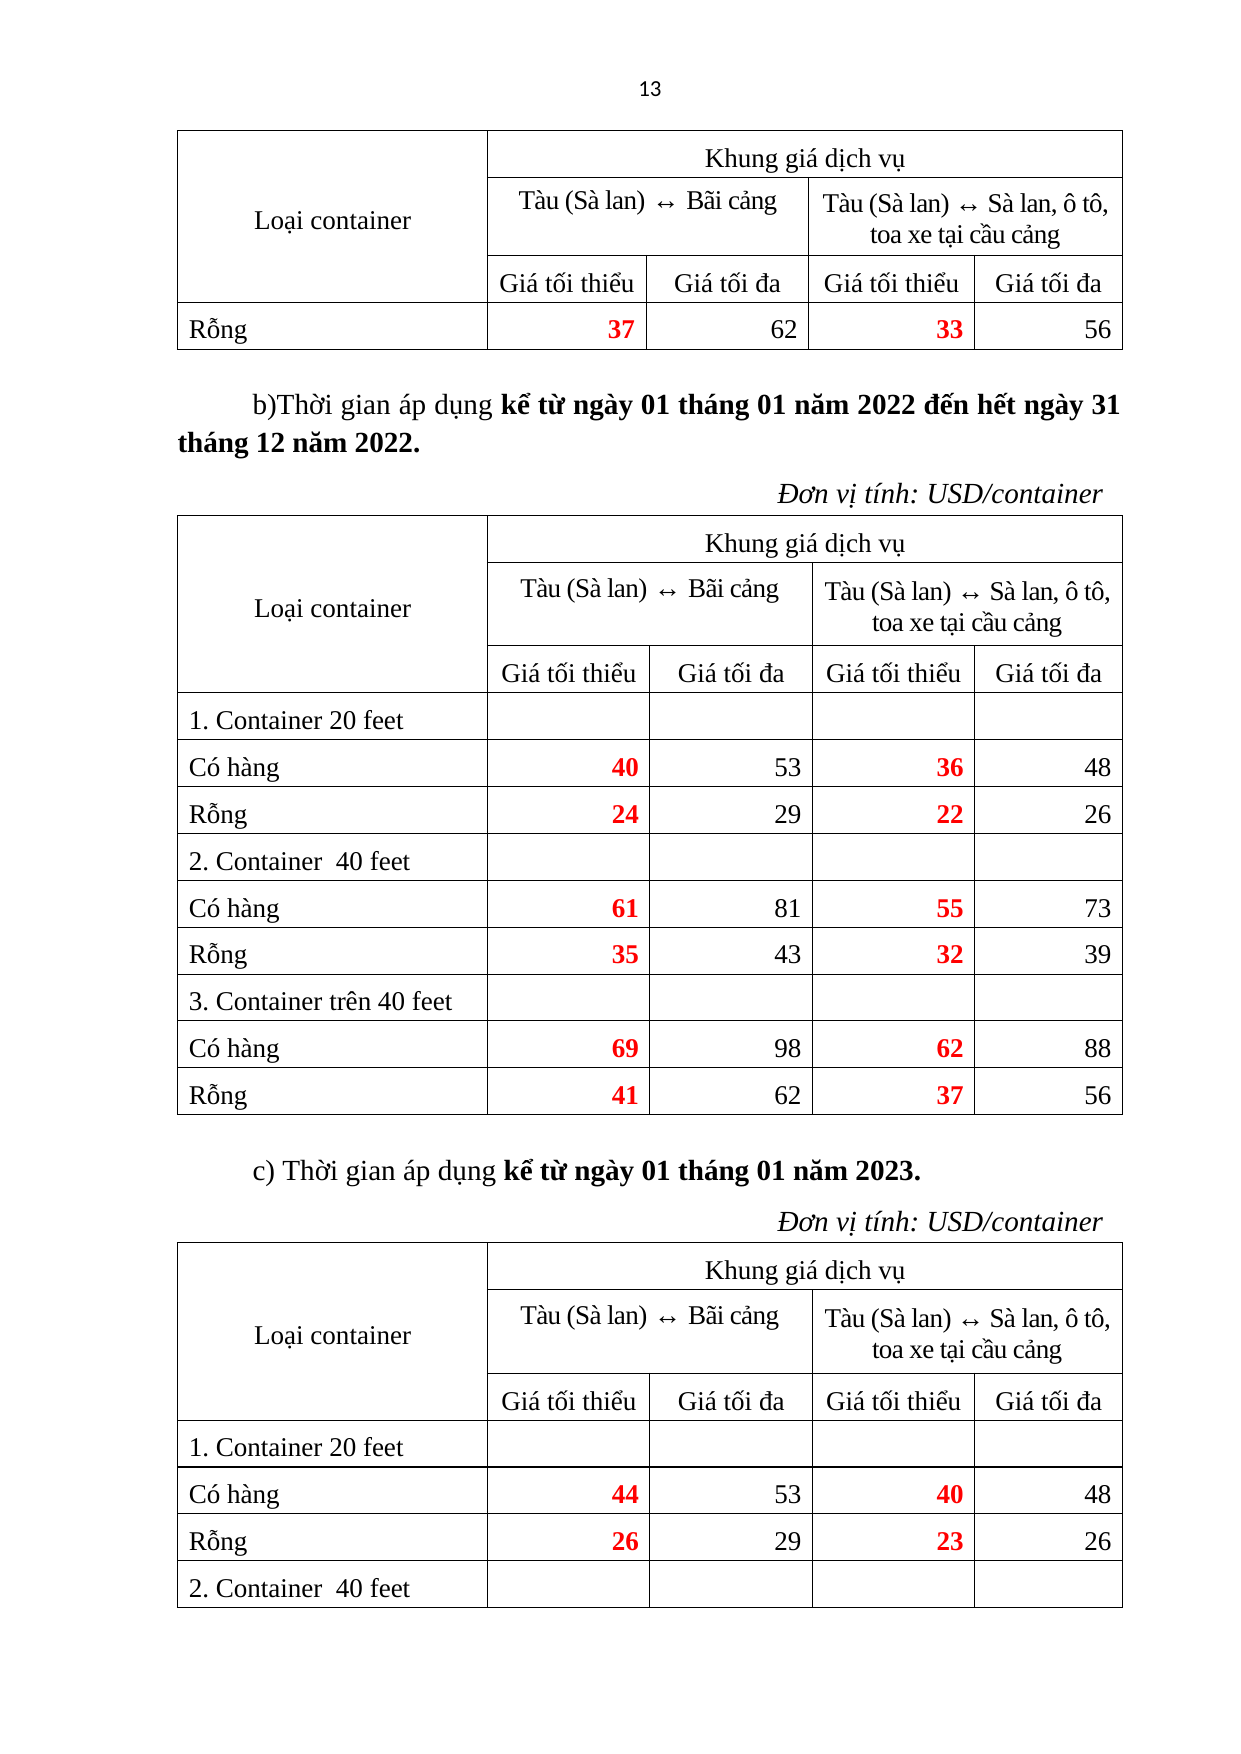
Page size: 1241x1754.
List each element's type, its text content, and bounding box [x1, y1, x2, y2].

table_cell Giá tối thiểu [809, 256, 974, 302]
table_cell Tàu (Sà lan) ↔ Bãi cảng [488, 563, 812, 645]
table_cell [975, 1561, 1122, 1607]
table_cell [975, 834, 1122, 880]
table_cell Giá tối thiểu [488, 1374, 649, 1419]
table_cell 35 [488, 928, 649, 973]
table_cell 48 [975, 740, 1122, 786]
table_cell 53 [650, 740, 812, 786]
table_cell 2. Container 40 feet [178, 1561, 487, 1607]
table_cell 62 [650, 1068, 812, 1114]
table_cell 56 [975, 1068, 1122, 1114]
table_cell Giá tối thiểu [488, 646, 649, 692]
table_header Loại container [178, 1243, 487, 1419]
table_cell Rỗng [178, 1514, 487, 1560]
table_cell 48 [975, 1468, 1122, 1513]
table_cell 26 [488, 1514, 649, 1560]
table_cell Giá tối đa [650, 646, 812, 692]
table_cell 40 [813, 1468, 974, 1513]
table_cell 36 [813, 740, 974, 786]
table_cell 62 [813, 1021, 974, 1067]
table_cell Giá tối thiểu [813, 1374, 974, 1419]
table_cell [650, 1561, 812, 1607]
table_cell [650, 693, 812, 739]
table_cell [813, 834, 974, 880]
table_cell [488, 1561, 649, 1607]
table_cell Giá tối đa [650, 1374, 812, 1419]
text b)Thời gian áp dụng kể từ ngày 01 tháng 01 năm 2022 đến hết ngày 31 tháng 12 năm 2022. [177, 387, 1122, 459]
table_cell Rỗng [178, 303, 487, 348]
table_cell 56 [975, 303, 1122, 348]
table_cell 55 [813, 881, 974, 927]
table_cell 44 [488, 1468, 649, 1513]
table_cell 3. Container trên 40 feet [178, 975, 487, 1020]
table_cell [650, 975, 812, 1020]
table_cell 2. Container 40 feet [178, 834, 487, 880]
table_cell 53 [650, 1468, 812, 1513]
text Đơn vị tính: USD/container [702, 1204, 1122, 1237]
table_cell Có hàng [178, 1021, 487, 1067]
table_cell [488, 834, 649, 880]
table_cell Rỗng [178, 1068, 487, 1114]
table_cell 37 [488, 303, 646, 348]
table_header Loại container [178, 516, 487, 692]
table_cell [650, 834, 812, 880]
table_cell [650, 1421, 812, 1466]
table_cell Tàu (Sà lan) ↔ Sà lan, ô tô, toa xe tại cầu cảng [813, 563, 1122, 645]
table_cell [813, 1421, 974, 1466]
table_cell 43 [650, 928, 812, 973]
table_cell 33 [809, 303, 974, 348]
table_cell 98 [650, 1021, 812, 1067]
table_cell Tàu (Sà lan) ↔ Bãi cảng [488, 1290, 812, 1373]
table_cell 22 [813, 787, 974, 833]
table_cell [975, 1421, 1122, 1466]
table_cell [813, 1290, 1122, 1373]
table_cell [813, 1561, 974, 1607]
table_cell Giá tối đa [647, 256, 808, 302]
table_cell 26 [975, 787, 1122, 833]
table_cell [813, 693, 974, 739]
table_cell 29 [650, 1514, 812, 1560]
table_cell Có hàng [178, 1468, 487, 1513]
table_cell [488, 693, 649, 739]
table_cell [488, 1421, 649, 1466]
table_cell 32 [813, 928, 974, 973]
table_cell 24 [488, 787, 649, 833]
table_cell Có hàng [178, 881, 487, 927]
table_cell 26 [975, 1514, 1122, 1560]
table_cell 39 [975, 928, 1122, 973]
table_header Khung giá dịch vụ [488, 1243, 1122, 1289]
table_cell 81 [650, 881, 812, 927]
table_cell [975, 975, 1122, 1020]
table_cell 37 [813, 1068, 974, 1114]
table_header Khung giá dịch vụ [488, 131, 1122, 177]
table_cell 69 [488, 1021, 649, 1067]
table_cell Tàu (Sà lan) ↔ Bãi cảng [488, 178, 808, 255]
table_cell Giá tối đa [975, 1374, 1122, 1419]
table_cell Giá tối thiểu [813, 646, 974, 692]
table_header Khung giá dịch vụ [488, 516, 1122, 562]
table_cell 40 [488, 740, 649, 786]
table_cell Giá tối thiểu [488, 256, 646, 302]
table_cell [813, 975, 974, 1020]
table_cell [975, 693, 1122, 739]
table_cell Giá tối đa [975, 256, 1122, 302]
table_cell 41 [488, 1068, 649, 1114]
table_cell 1. Container 20 feet [178, 693, 487, 739]
text Đơn vị tính: USD/container [702, 477, 1122, 510]
table_cell Tàu (Sà lan) ↔ Sà lan, ô tô, toa xe tại cầu cảng [809, 178, 1122, 255]
table_cell 23 [813, 1514, 974, 1560]
table_cell Giá tối đa [975, 646, 1122, 692]
table_cell 61 [488, 881, 649, 927]
table_cell Rỗng [178, 928, 487, 973]
table_cell Rỗng [178, 787, 487, 833]
table_header Loại container [178, 131, 487, 302]
table_cell 29 [650, 787, 812, 833]
table_cell 73 [975, 881, 1122, 927]
table_cell 88 [975, 1021, 1122, 1067]
text c) Thời gian áp dụng kể từ ngày 01 tháng 01 năm 2023. [177, 1153, 1122, 1186]
table_cell [488, 975, 649, 1020]
table_cell 1. Container 20 feet [178, 1421, 487, 1466]
table_cell 62 [647, 303, 808, 348]
table_cell Có hàng [178, 740, 487, 786]
